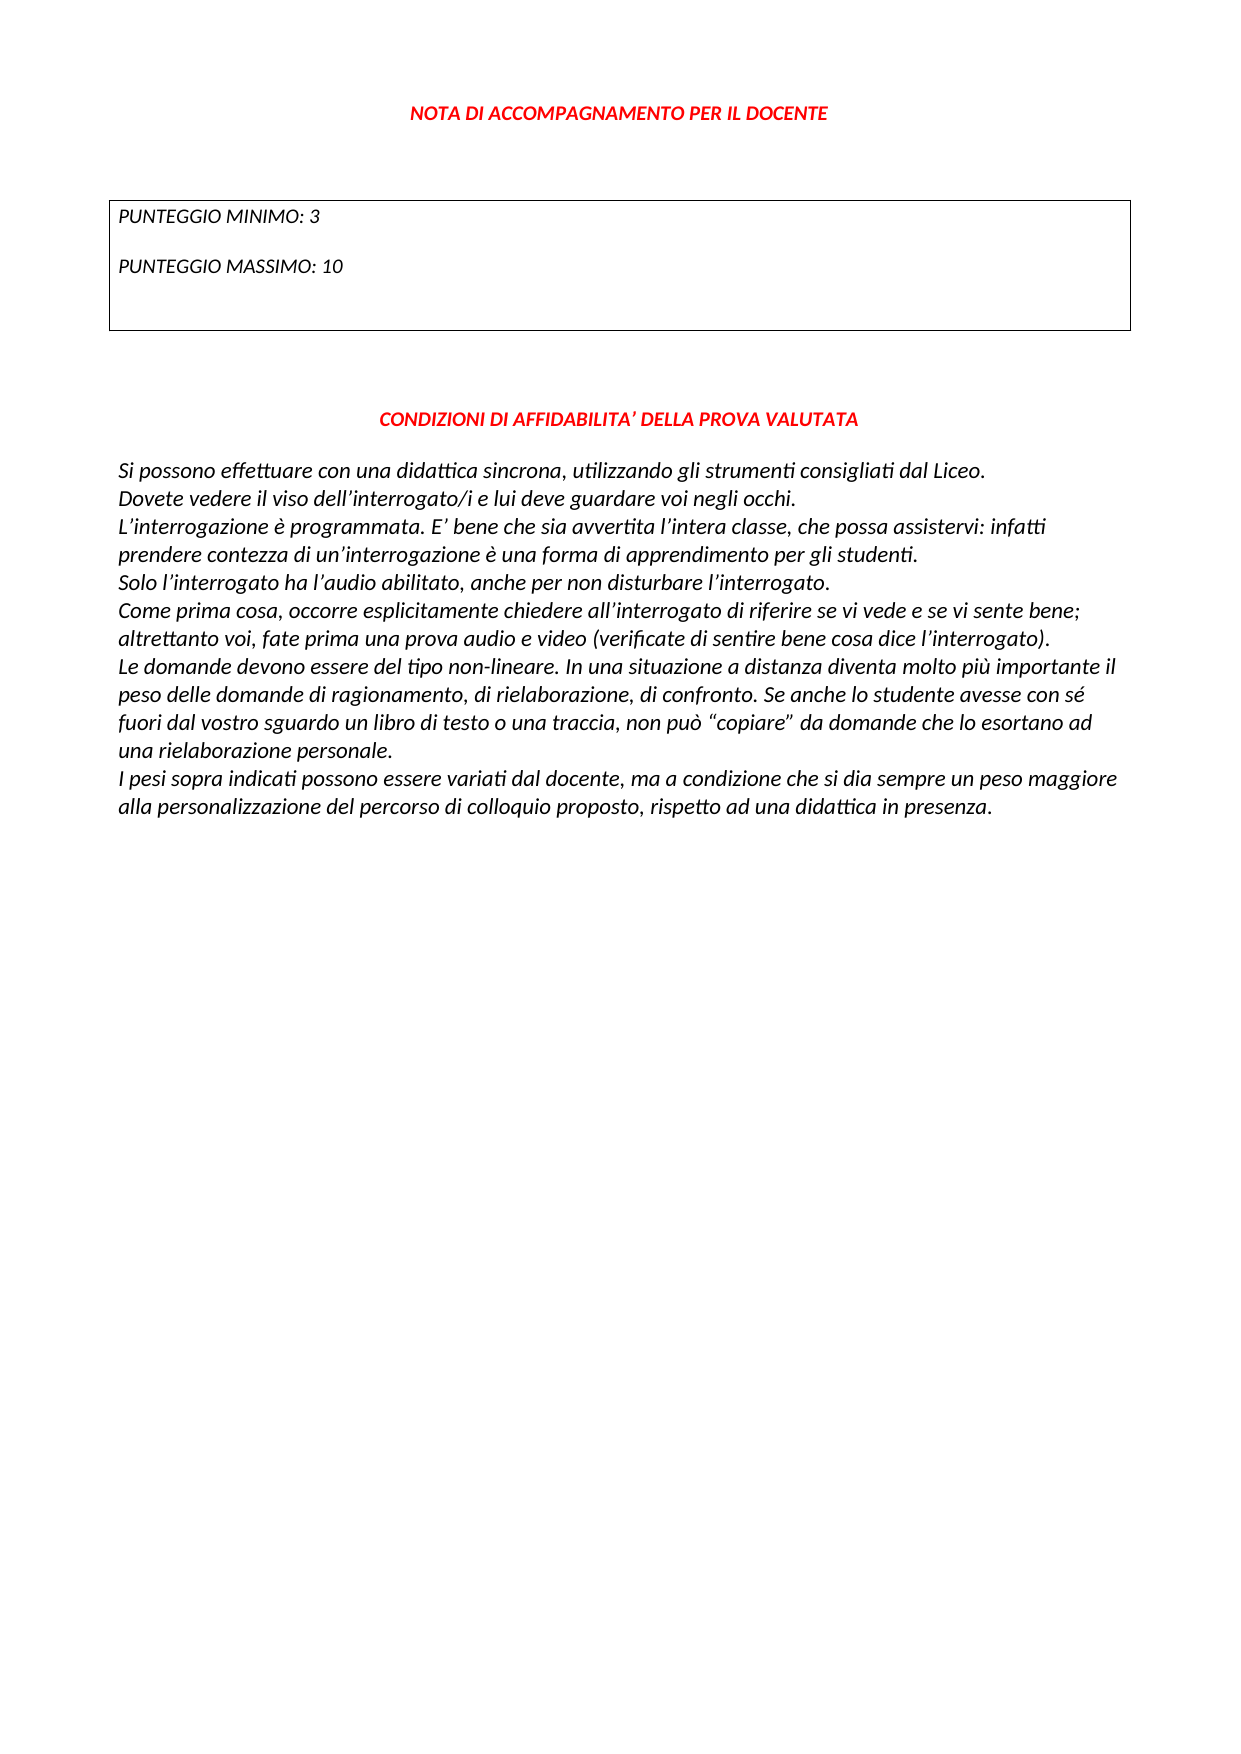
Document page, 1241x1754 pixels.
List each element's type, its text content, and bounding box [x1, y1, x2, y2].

text Si possono effettuare con una didattica sincrona, utilizzando gli strumenti consigliati dal Liceo. [118, 456, 1122, 484]
text Dovete vedere il viso dell’interrogato/i e lui deve guardare voi negli occhi. [118, 484, 1122, 512]
text I pesi sopra indicati possono essere variati dal docente, ma a condizione che si dia sempre un peso maggiore alla personalizzazione del percorso di colloquio proposto, rispetto ad una didattica in presenza. [118, 764, 1122, 820]
text Come prima cosa, occorre esplicitamente chiedere all’interrogato di riferire se vi vede e se vi sente bene; altrettanto voi, fate prima una prova audio e video (verificate di sentire bene cosa dice l’interrogato). [118, 596, 1122, 652]
text PUNTEGGIO MINIMO: 3 [110, 201, 1130, 228]
text Le domande devono essere del tipo non-lineare. In una situazione a distanza diventa molto più importante il peso delle domande di ragionamento, di rielaborazione, di confronto. Se anche lo studente avesse con sé fuori dal vostro sguardo un libro di testo o una traccia, non può “copiare” da domande che lo esortano ad una rielaborazione personale. [118, 652, 1122, 764]
text NOTA DI ACCOMPAGNAMENTO PER IL DOCENTE [118, 100, 1122, 125]
text L’interrogazione è programmata. E’ bene che sia avvertita l’intera classe, che possa assistervi: infatti prendere contezza di un’interrogazione è una forma di apprendimento per gli studenti. [118, 512, 1122, 568]
text PUNTEGGIO MASSIMO: 10 [110, 250, 1130, 278]
text Solo l’interrogato ha l’audio abilitato, anche per non disturbare l’interrogato. [118, 568, 1122, 596]
text CONDIZIONI DI AFFIDABILITA’ DELLA PROVA VALUTATA [118, 406, 1122, 431]
